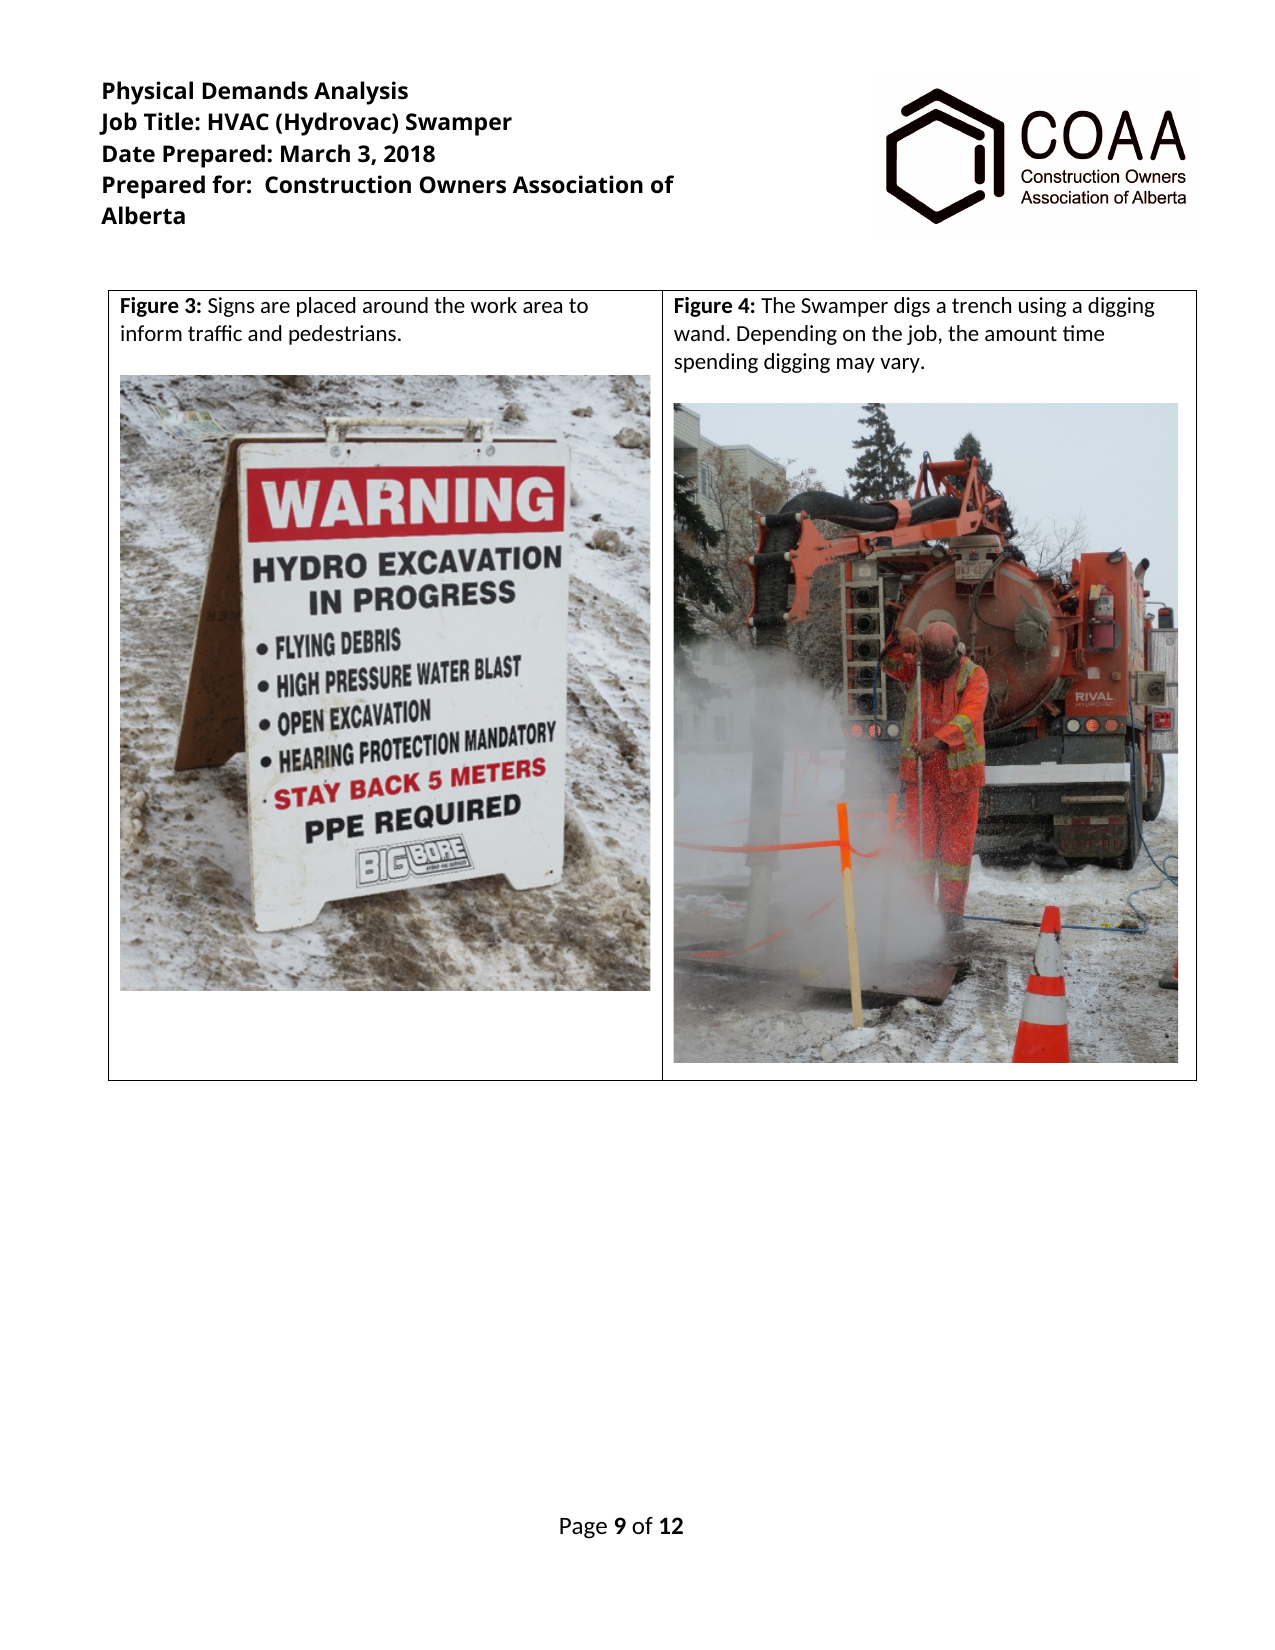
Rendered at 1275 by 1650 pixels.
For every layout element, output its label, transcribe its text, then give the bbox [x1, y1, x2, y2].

picture [120, 375, 651, 991]
picture [874, 75, 1198, 238]
table_header Figure 4: The Swamper digs a trench using a digging wand. Depending on the job, the amount time spending digging may vary. [663, 291, 1196, 1079]
table_header Figure 3: Signs are placed around the work area to inform traffic and pedestrians. [109, 291, 662, 1079]
picture [673, 403, 1179, 1063]
